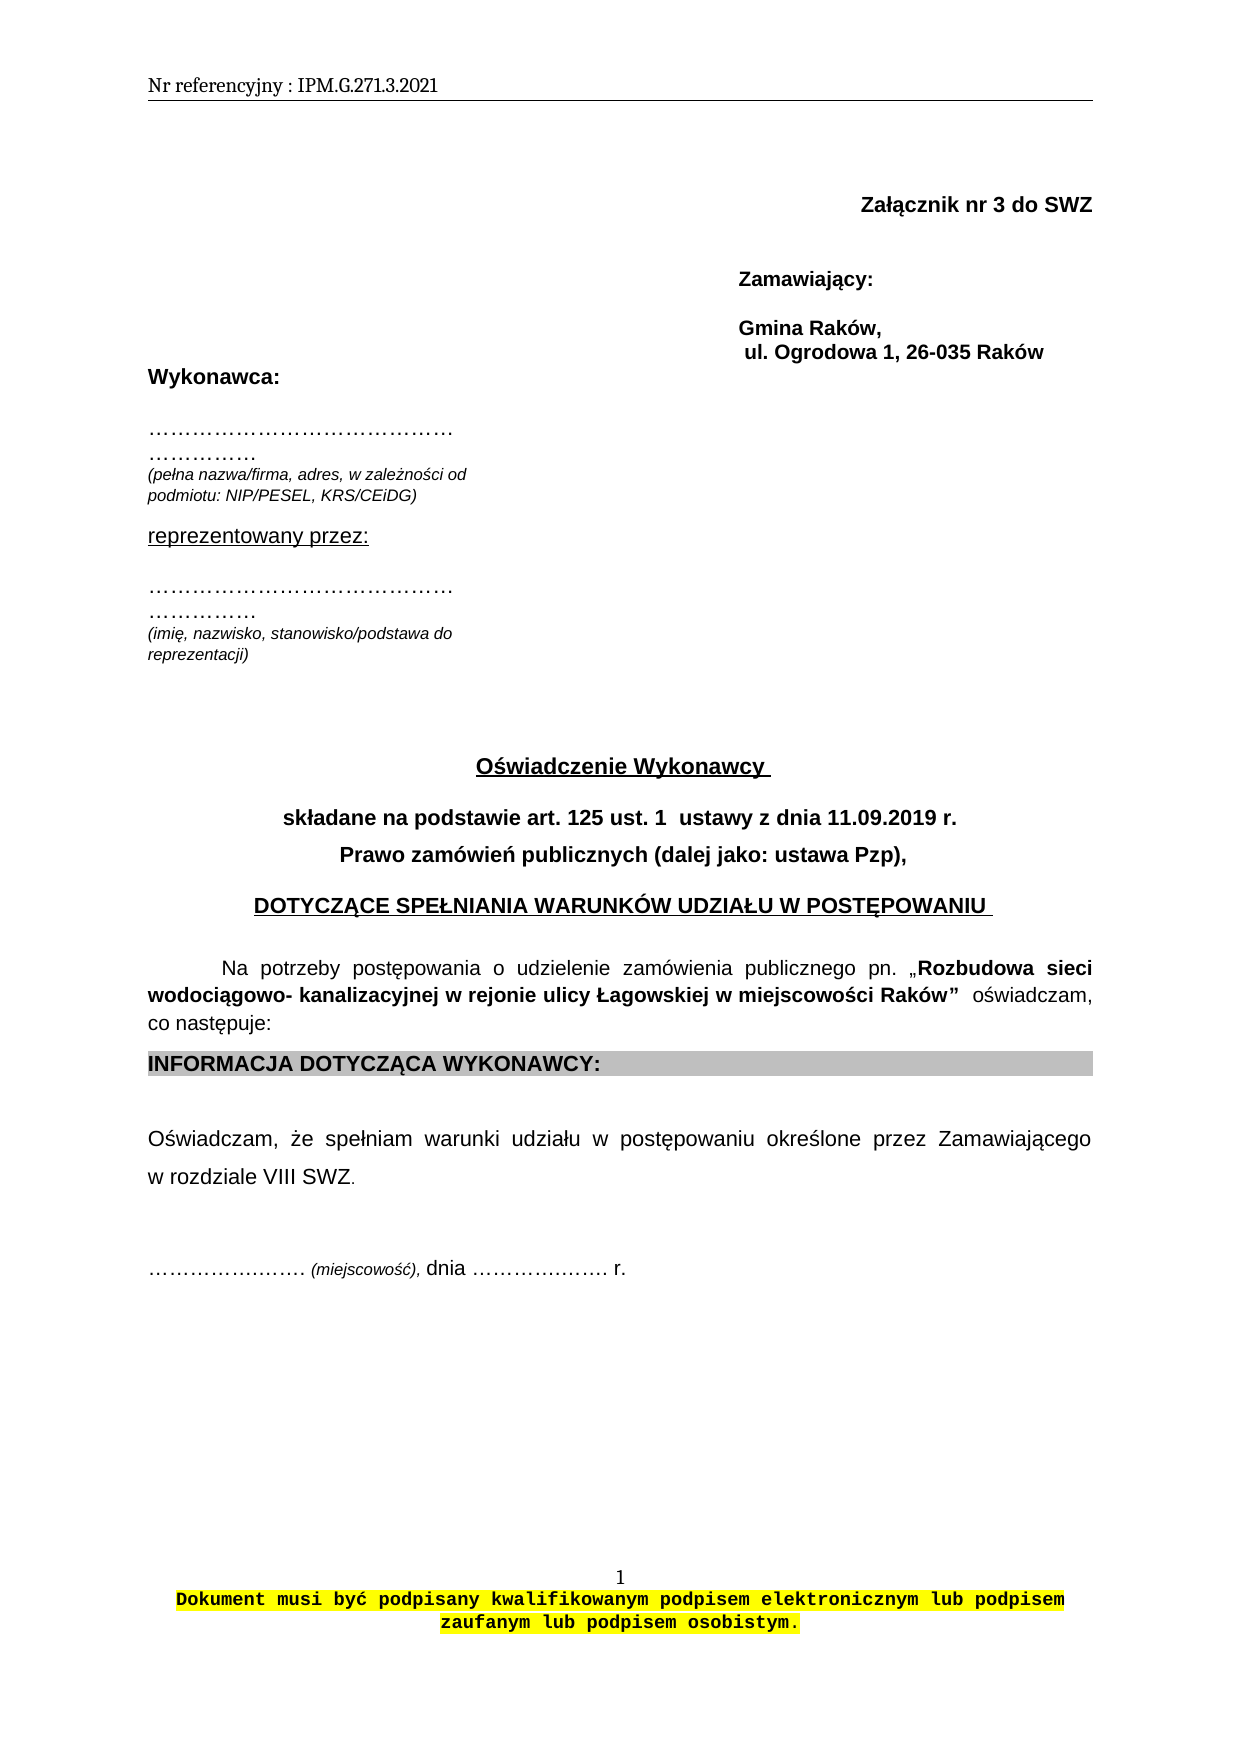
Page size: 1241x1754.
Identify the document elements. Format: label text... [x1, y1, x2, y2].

text INFORMACJA DOTYCZĄCA WYKONAWCY: [148, 1051, 1093, 1076]
text Gmina Raków, [738, 316, 1093, 340]
text DOTYCZĄCE SPEŁNIANIA WARUNKÓW UDZIAŁU W POSTĘPOWANIU [148, 893, 1093, 918]
text ………………………………………………… [148, 414, 472, 465]
text Oświadczam, że spełniam warunki udziału w postępowaniu określone przez Zamawiającego w rozdziale VIII SWZ. [148, 1126, 1093, 1189]
text ul. Ogrodowa 1, 26-035 Raków [738, 340, 1093, 364]
text Prawo zamówień publicznych (dalej jako: ustawa Pzp), [148, 842, 1093, 868]
text Załącznik nr 3 do SWZ [694, 192, 1093, 217]
text ………………………………………………… [148, 573, 472, 624]
text Na potrzeby postępowania o udzielenie zamówienia publicznego pn. „Rozbudowa sieci wodociągowo- kanalizacyjnej w rejonie ulicy Łagowskiej w miejscowości Raków” oświadczam, co następuje: [148, 956, 1093, 1034]
text (pełna nazwa/firma, adres, w zależności od podmiotu: NIP/PESEL, KRS/CEiDG) [148, 465, 472, 505]
text Oświadczenie Wykonawcy [148, 753, 1093, 779]
text składane na podstawie art. 125 ust. 1 ustawy z dnia 11.09.2019 r. [148, 804, 1093, 830]
text Zamawiający: [738, 266, 1093, 290]
text reprezentowany przez: [148, 523, 1093, 548]
text (imię, nazwisko, stanowisko/podstawa do reprezentacji) [148, 624, 472, 663]
text Wykonawca: [148, 364, 1093, 389]
text …………….……. (miejscowość), dnia ………….……. r. [148, 1256, 1093, 1280]
